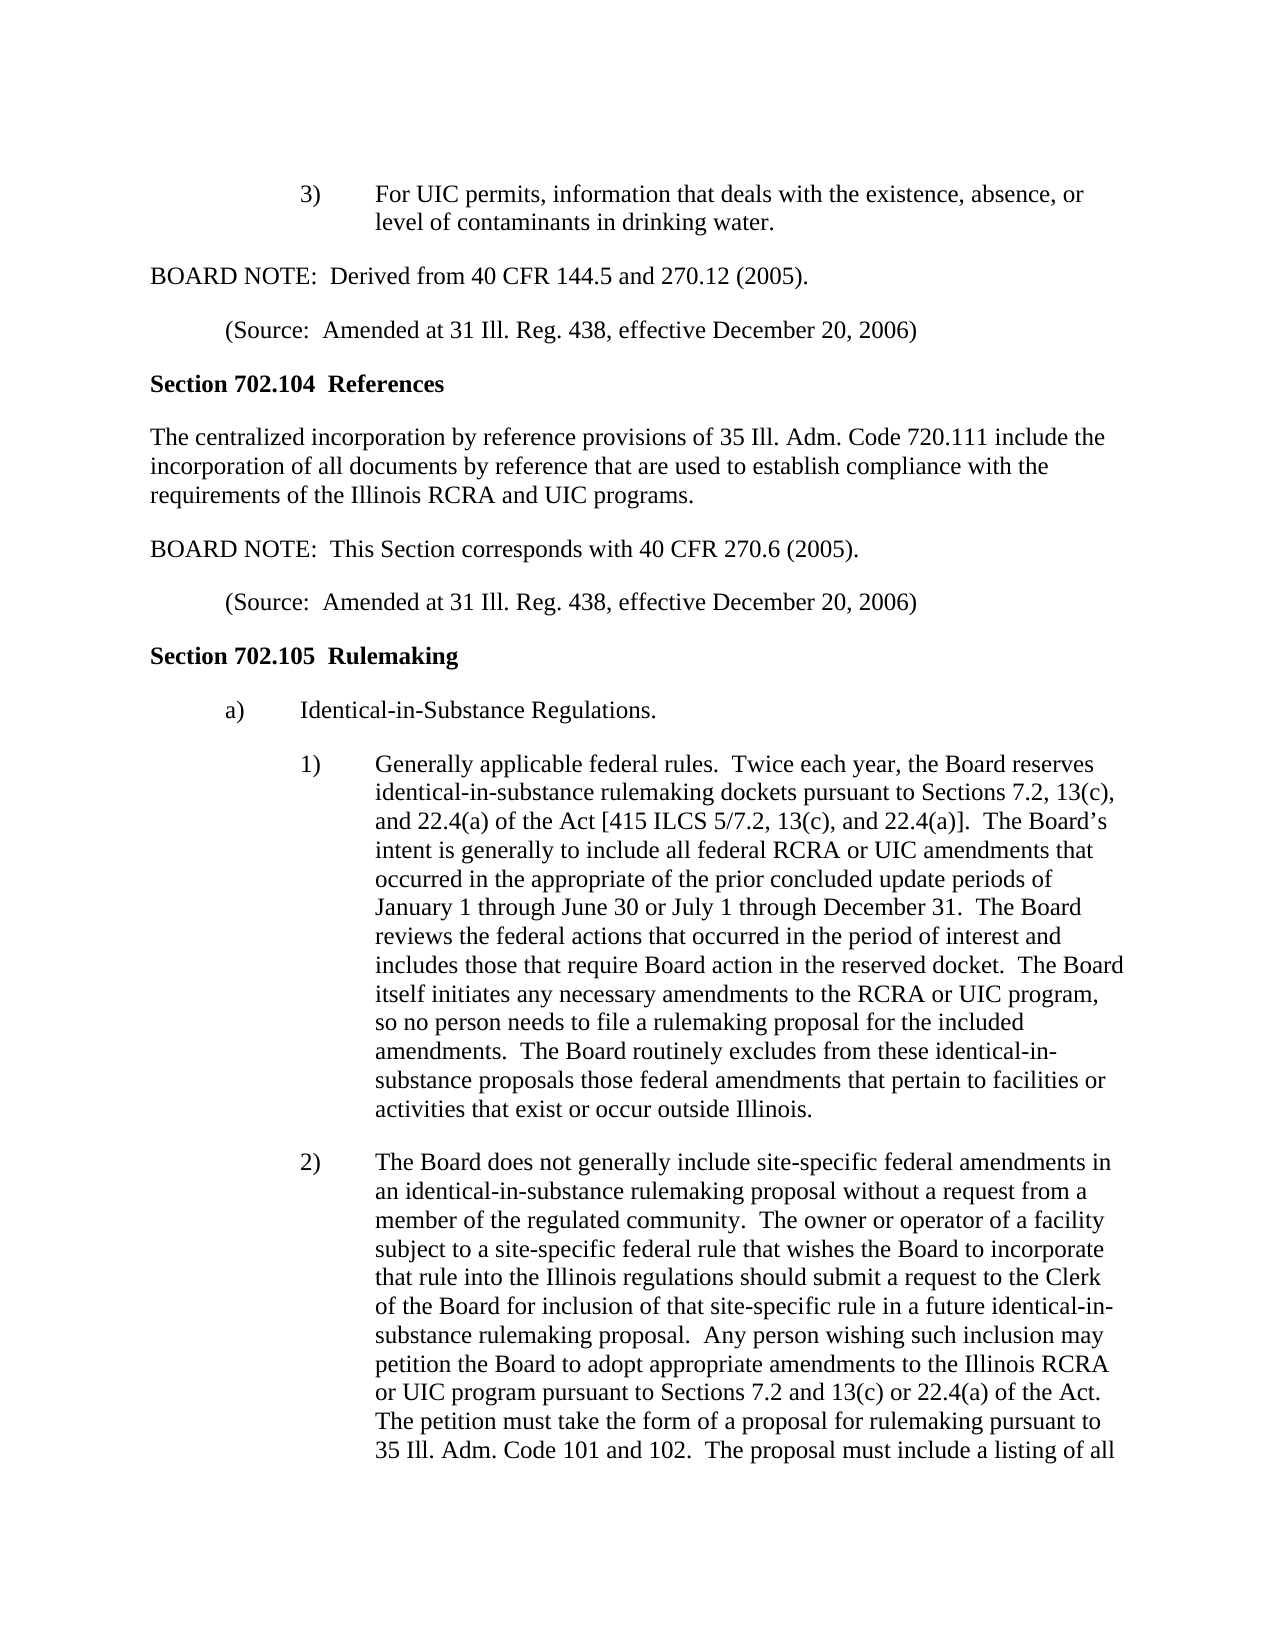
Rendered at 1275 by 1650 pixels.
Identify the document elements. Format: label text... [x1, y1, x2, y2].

text Section 702.105 Rulemaking [150, 641, 1125, 670]
text (Source: Amended at 31 Ill. Reg. 438, effective December 20, 2006) [225, 587, 1125, 616]
text BOARD NOTE: This Section corresponds with 40 CFR 270.6 (2005). [150, 534, 1125, 562]
text a) Identical-in-Substance Regulations. [225, 695, 1125, 724]
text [300, 1147, 1125, 1464]
text 3) For UIC permits, information that deals with the existence, absence, or level of contaminants in drinking water. [300, 179, 1125, 236]
text (Source: Amended at 31 Ill. Reg. 438, effective December 20, 2006) [225, 315, 1125, 344]
text 1) Generally applicable federal rules. Twice each year, the Board reserves identical-in-substance rulemaking dockets pursuant to Sections 7.2, 13(c), and 22.4(a) of the Act [415 ILCS 5/7.2, 13(c), and 22.4(a)]. The Board’s intent is generally to include all federal RCRA or UIC amendments that occurred in the appropriate of the prior concluded update periods of January 1 through June 30 or July 1 through December 31. The Board reviews the federal actions that occurred in the period of interest and includes those that require Board action in the reserved docket. The Board itself initiates any necessary amendments to the RCRA or UIC program, so no person needs to file a rulemaking proposal for the included amendments. The Board routinely excludes from these identical-in-substance proposals those federal amendments that pertain to facilities or activities that exist or occur outside Illinois. [300, 749, 1125, 1122]
text The centralized incorporation by reference provisions of 35 Ill. Adm. Code 720.111 include the incorporation of all documents by reference that are used to establish compliance with the requirements of the Illinois RCRA and UIC programs. [150, 422, 1125, 509]
text Section 702.104 References [150, 369, 1125, 397]
text BOARD NOTE: Derived from 40 CFR 144.5 and 270.12 (2005). [150, 261, 1125, 290]
